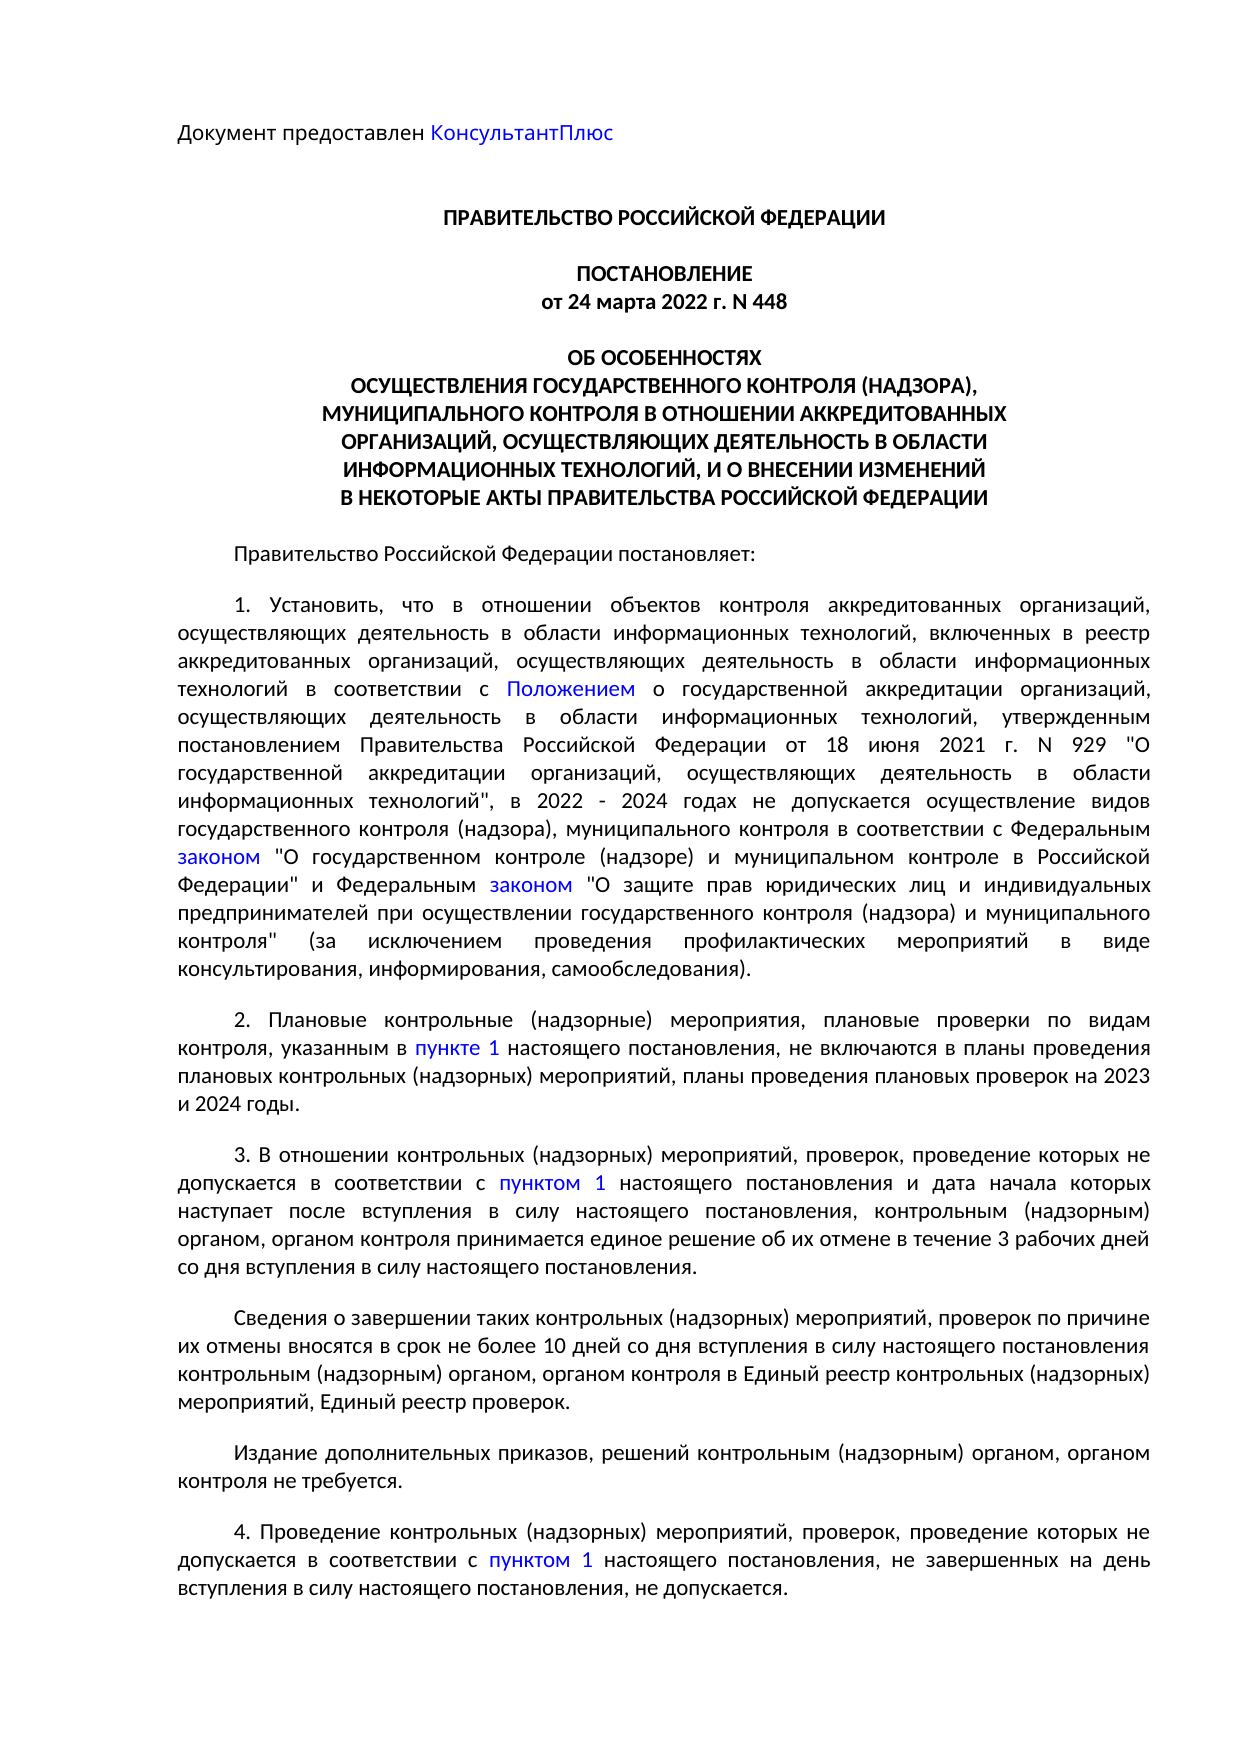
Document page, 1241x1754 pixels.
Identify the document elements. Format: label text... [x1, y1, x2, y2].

title ОРГАНИЗАЦИЙ, ОСУЩЕСТВЛЯЮЩИХ ДЕЯТЕЛЬНОСТЬ В ОБЛАСТИ [177, 427, 1152, 455]
title В НЕКОТОРЫЕ АКТЫ ПРАВИТЕЛЬСТВА РОССИЙСКОЙ ФЕДЕРАЦИИ [177, 483, 1152, 511]
text 2. Плановые контрольные (надзорные) мероприятия, плановые проверки по видам контроля, указанным в пункте 1 настоящего постановления, не включаются в планы проведения плановых контрольных (надзорных) мероприятий, планы проведения плановых проверок на 2023 и 2024 годы. [177, 1005, 1152, 1117]
title ИНФОРМАЦИОННЫХ ТЕХНОЛОГИЙ, И О ВНЕСЕНИИ ИЗМЕНЕНИЙ [177, 455, 1152, 483]
text Сведения о завершении таких контрольных (надзорных) мероприятий, проверок по причине их отмены вносятся в срок не более 10 дней со дня вступления в силу настоящего постановления контрольным (надзорным) органом, органом контроля в Единый реестр контрольных (надзорных) мероприятий, Единый реестр проверок. [177, 1303, 1152, 1416]
title ОБ ОСОБЕННОСТЯХ [177, 343, 1152, 371]
title ПРАВИТЕЛЬСТВО РОССИЙСКОЙ ФЕДЕРАЦИИ [177, 203, 1152, 231]
title ОСУЩЕСТВЛЕНИЯ ГОСУДАРСТВЕННОГО КОНТРОЛЯ (НАДЗОРА), [177, 371, 1152, 399]
title МУНИЦИПАЛЬНОГО КОНТРОЛЯ В ОТНОШЕНИИ АККРЕДИТОВАННЫХ [177, 399, 1152, 427]
text Правительство Российской Федерации постановляет: [177, 539, 1152, 567]
text 4. Проведение контрольных (надзорных) мероприятий, проверок, проведение которых не допускается в соответствии с пунктом 1 настоящего постановления, не завершенных на день вступления в силу настоящего постановления, не допускается. [177, 1517, 1152, 1601]
title от 24 марта 2022 г. N 448 [177, 287, 1152, 315]
title Документ предоставлен КонсультантПлюс [177, 118, 1152, 175]
title ПОСТАНОВЛЕНИЕ [177, 259, 1152, 287]
text 3. В отношении контрольных (надзорных) мероприятий, проверок, проведение которых не допускается в соответствии с пунктом 1 настоящего постановления и дата начала которых наступает после вступления в силу настоящего постановления, контрольным (надзорным) органом, органом контроля принимается единое решение об их отмене в течение 3 рабочих дней со дня вступления в силу настоящего постановления. [177, 1140, 1152, 1281]
text 1. Установить, что в отношении объектов контроля аккредитованных организаций, осуществляющих деятельность в области информационных технологий, включенных в реестр аккредитованных организаций, осуществляющих деятельность в области информационных технологий в соответствии с Положением о государственной аккредитации организаций, осуществляющих деятельность в области информационных технологий, утвержденным постановлением Правительства Российской Федерации от 18 июня 2021 г. N 929 "О государственной аккредитации организаций, осуществляющих деятельность в области информационных технологий", в 2022 - 2024 годах не допускается осуществление видов государственного контроля (надзора), муниципального контроля в соответствии с Федеральным законом "О государственном контроле (надзоре) и муниципальном контроле в Российской Федерации" и Федеральным законом "О защите прав юридических лиц и индивидуальных предпринимателей при осуществлении государственного контроля (надзора) и муниципального контроля" (за исключением проведения профилактических мероприятий в виде консультирования, информирования, самообследования). [177, 590, 1152, 982]
text Издание дополнительных приказов, решений контрольным (надзорным) органом, органом контроля не требуется. [177, 1438, 1152, 1494]
